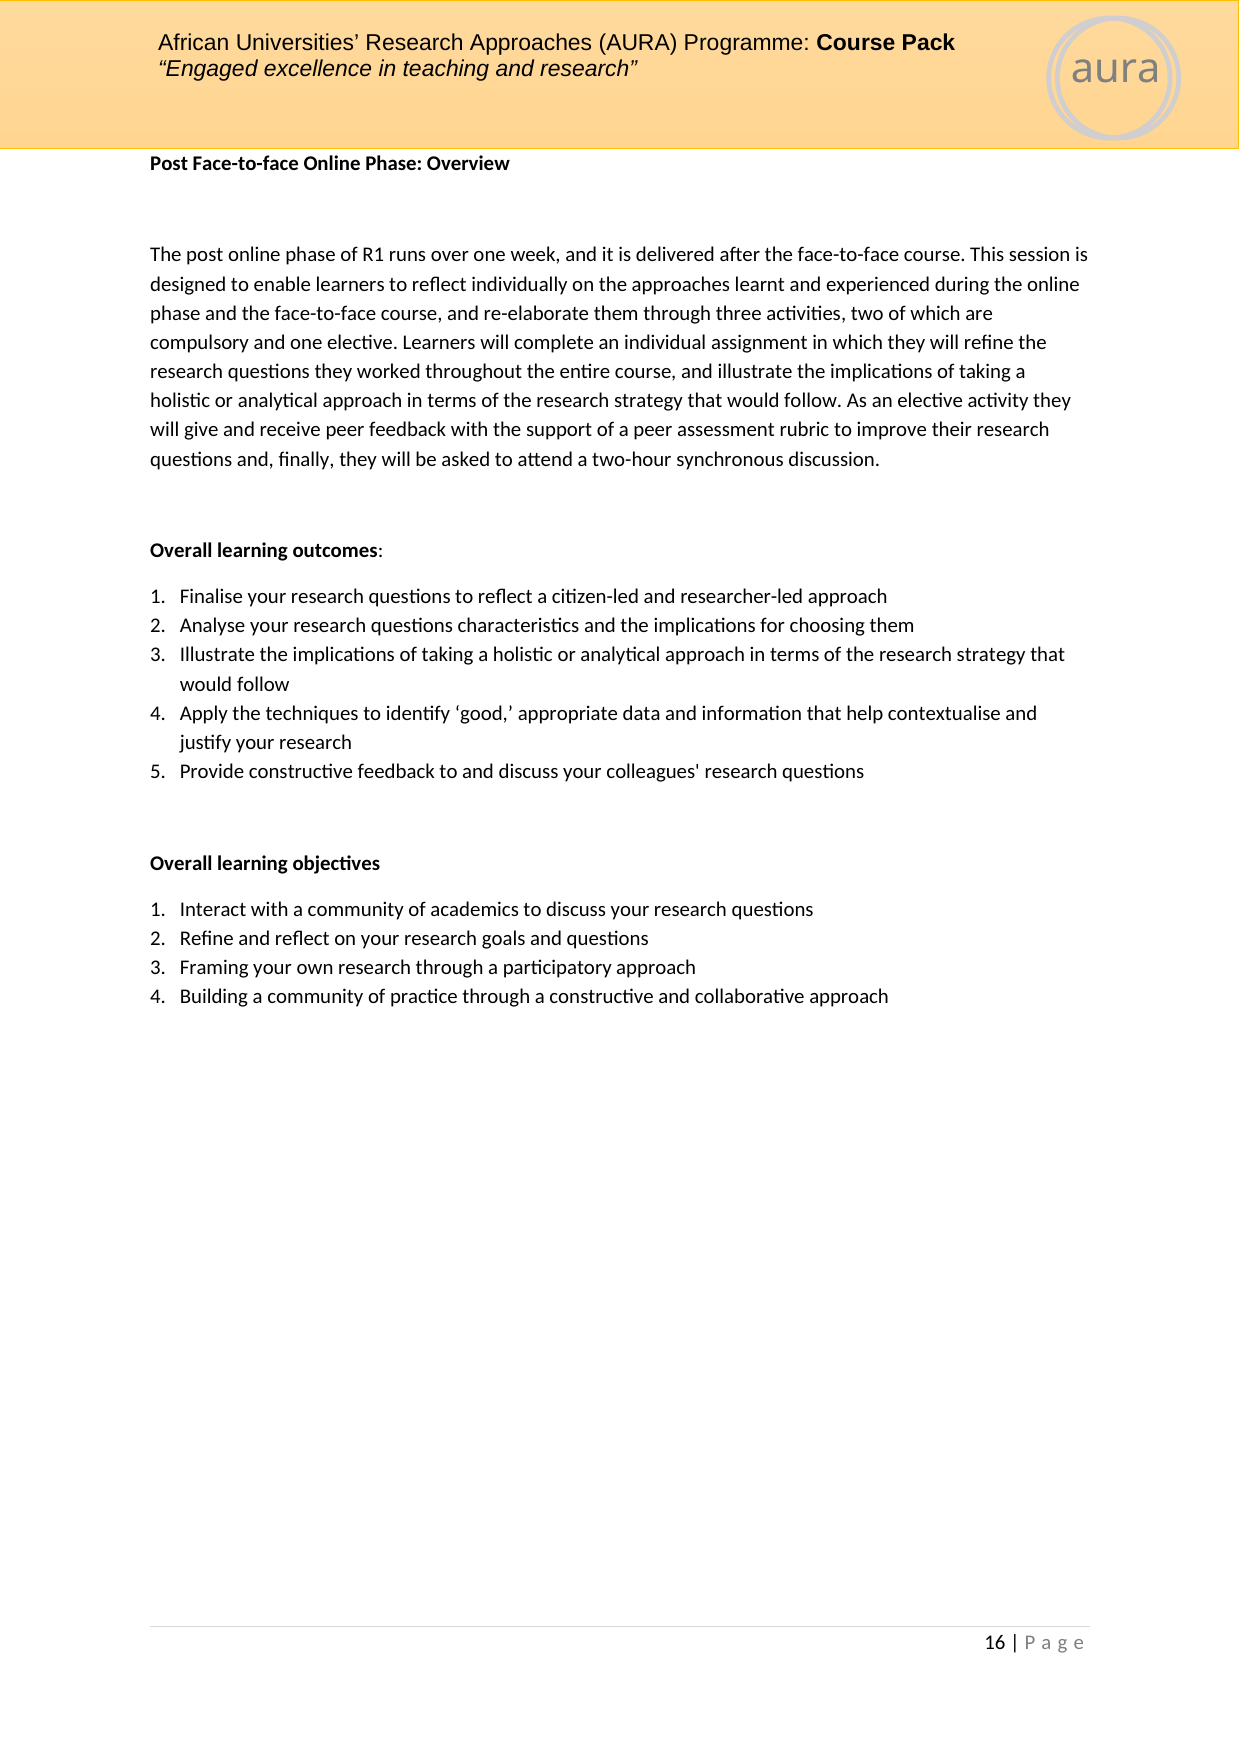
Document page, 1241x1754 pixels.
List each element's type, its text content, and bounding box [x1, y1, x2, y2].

text Overall learning outcomes: [150, 537, 1090, 563]
list Illustrate the implications of taking a holistic or analytical approach in terms of the research strategy that would follow [150, 642, 1090, 696]
list Framing your own research through a participatory approach [150, 954, 1090, 979]
list Apply the techniques to identify ‘good,’ appropriate data and information that help contextualise and justify your research [150, 700, 1090, 754]
list Refine and reflect on your research goals and questions [150, 925, 1090, 950]
text Post Face-to-face Online Phase: Overview [150, 150, 1090, 175]
list Analyse your research questions characteristics and the implications for choosing them [150, 612, 1090, 638]
text Overall learning objectives [150, 850, 1090, 875]
text The post online phase of R1 runs over one week, and it is delivered after the face-to-face course. This session is designed to enable learners to reflect individually on the approaches learnt and experienced during the online phase and the face-to-face course, and re-elaborate them through three activities, two of which are compulsory and one elective. Learners will complete an individual assignment in which they will refine the research questions they worked throughout the entire course, and illustrate the implications of taking a holistic or analytical approach in terms of the research strategy that would follow. As an elective activity they will give and receive peer feedback with the support of a peer assessment rubric to improve their research questions and, finally, they will be asked to attend a two-hour synchronous discussion. [150, 242, 1090, 471]
list Building a community of practice through a constructive and collaborative approach [150, 983, 1090, 1009]
list Interact with a community of academics to discuss your research questions [150, 896, 1090, 921]
list Provide constructive feedback to and discuss your colleagues' research questions [150, 758, 1090, 784]
list Finalise your research questions to reflect a citizen-led and researcher-led approach [150, 583, 1090, 609]
